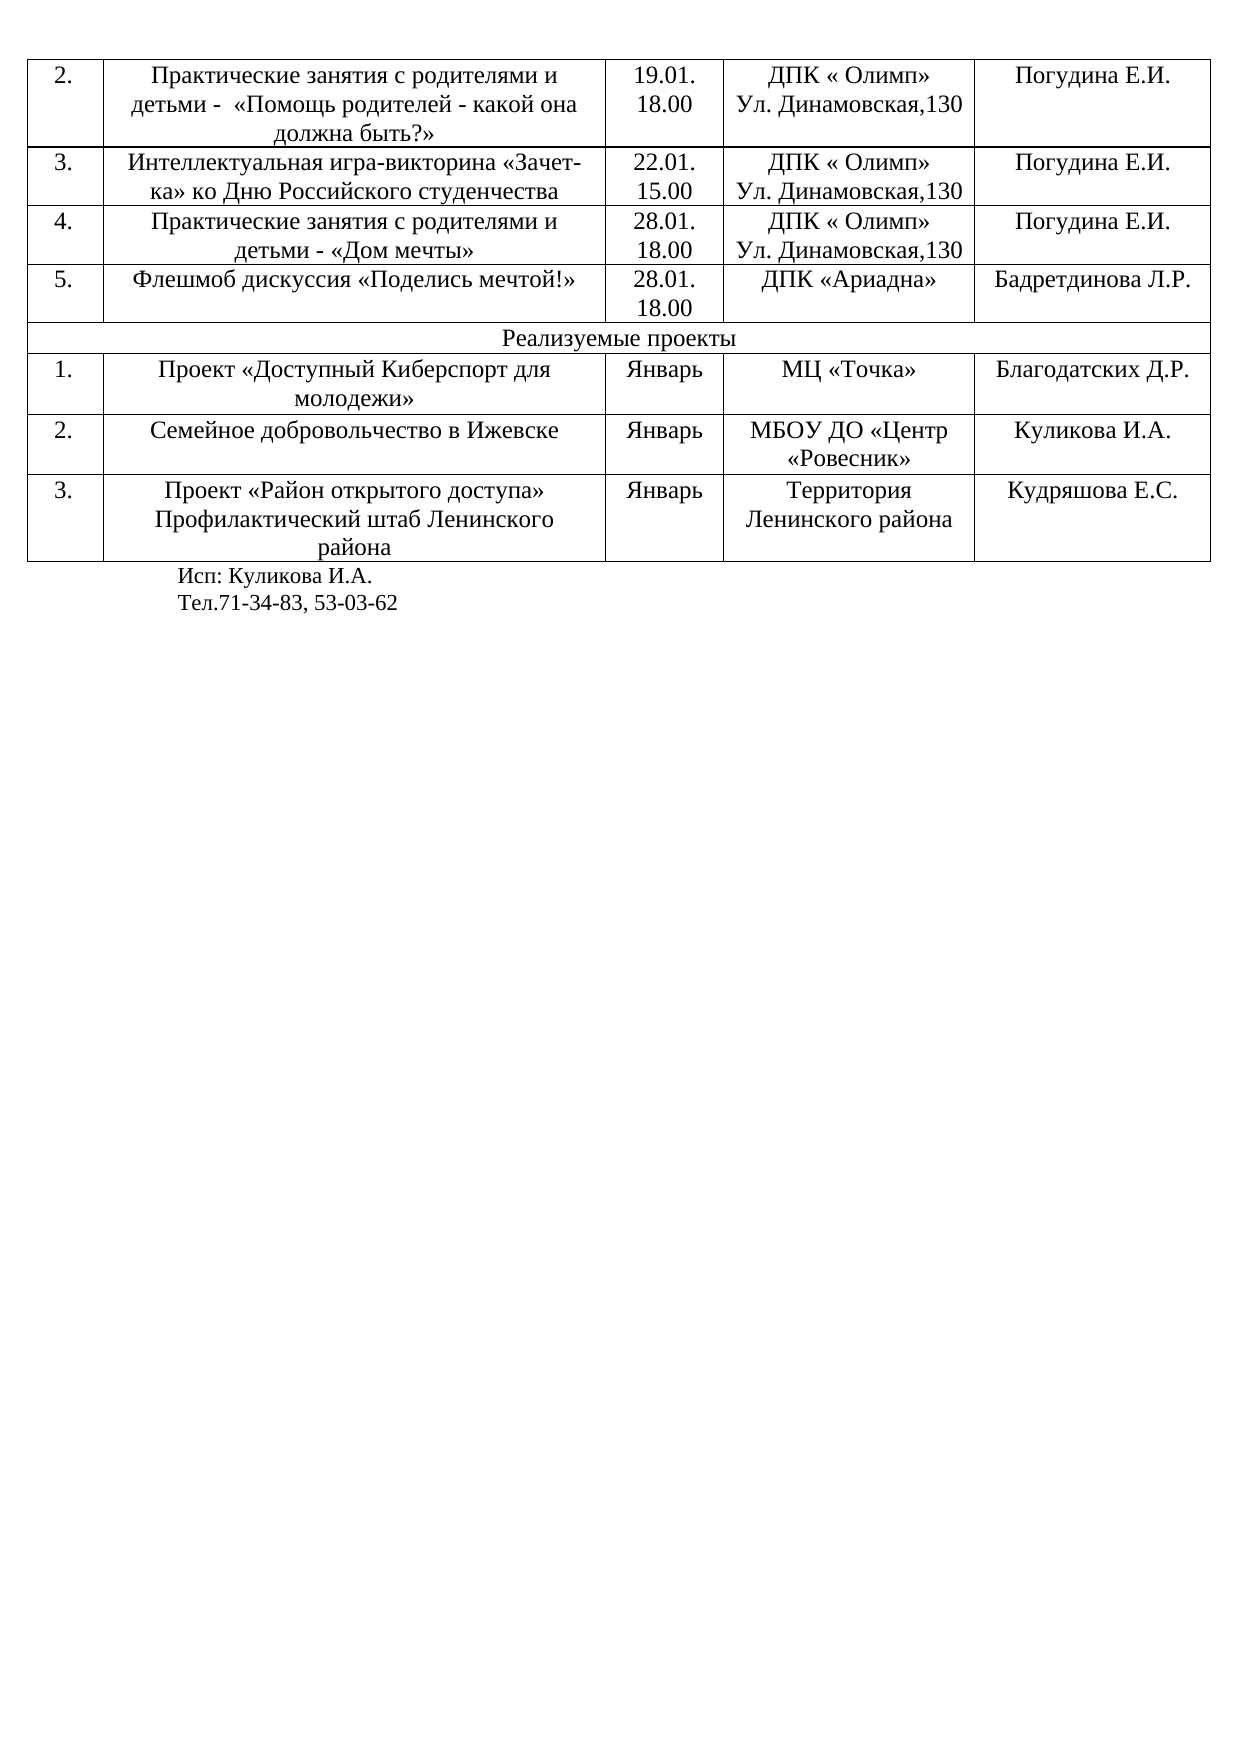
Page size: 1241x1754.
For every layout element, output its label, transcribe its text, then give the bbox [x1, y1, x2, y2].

table_cell ДПК « Олимп» Ул. Динамовская,130 [724, 60, 974, 146]
table_cell МБОУ ДО «Центр «Ровесник» [724, 415, 974, 474]
table_cell 22.01. 15.00 [606, 148, 723, 205]
text Тел.71-34-83, 53-03-62 [177, 589, 1152, 615]
table_cell ДПК « Олимп» Ул. Динамовская,130 [724, 148, 974, 205]
table_cell Благодатских Д.Р. [975, 354, 1210, 414]
table_cell Кудряшова Е.С. [975, 475, 1210, 561]
table_cell Куликова И.А. [975, 415, 1210, 474]
table_cell Проект «Район открытого доступа» Профилактический штаб Ленинского района [104, 475, 605, 561]
table_cell 28.01. 18.00 [606, 206, 723, 263]
table_cell Январь [606, 354, 723, 414]
table_cell [28, 60, 103, 146]
table_cell Практические занятия с родителями и детьми - «Помощь родителей - какой она должна быть?» [104, 60, 605, 146]
table_cell Погудина Е.И. [975, 148, 1210, 205]
table_cell Погудина Е.И. [975, 60, 1210, 146]
table_cell Погудина Е.И. [975, 206, 1210, 263]
table_cell Январь [606, 415, 723, 474]
table_cell [28, 206, 103, 263]
table_cell Проект «Доступный Киберспорт для молодежи» [104, 354, 605, 414]
table_cell [28, 354, 103, 414]
table_cell Флешмоб дискуссия «Поделись мечтой!» [104, 265, 605, 322]
table_cell ДПК «Ариадна» [724, 265, 974, 322]
text Исп: Куликова И.А. [177, 562, 1152, 589]
table_cell Семейное добровольчество в Ижевске [104, 415, 605, 474]
table_cell Практические занятия с родителями и детьми - «Дом мечты» [104, 206, 605, 263]
table_cell ДПК « Олимп» Ул. Динамовская,130 [724, 206, 974, 263]
table_cell [28, 148, 103, 205]
table_cell [28, 415, 103, 474]
table_cell 28.01. 18.00 [606, 265, 723, 322]
table_cell Территория Ленинского района [724, 475, 974, 561]
table_cell 19.01. 18.00 [606, 60, 723, 146]
table_cell Бадретдинова Л.Р. [975, 265, 1210, 322]
table_cell Январь [606, 475, 723, 561]
table_cell Реализуемые проекты [28, 323, 1210, 353]
table_cell [28, 265, 103, 322]
table_cell МЦ «Точка» [724, 354, 974, 414]
table_cell [28, 475, 103, 561]
